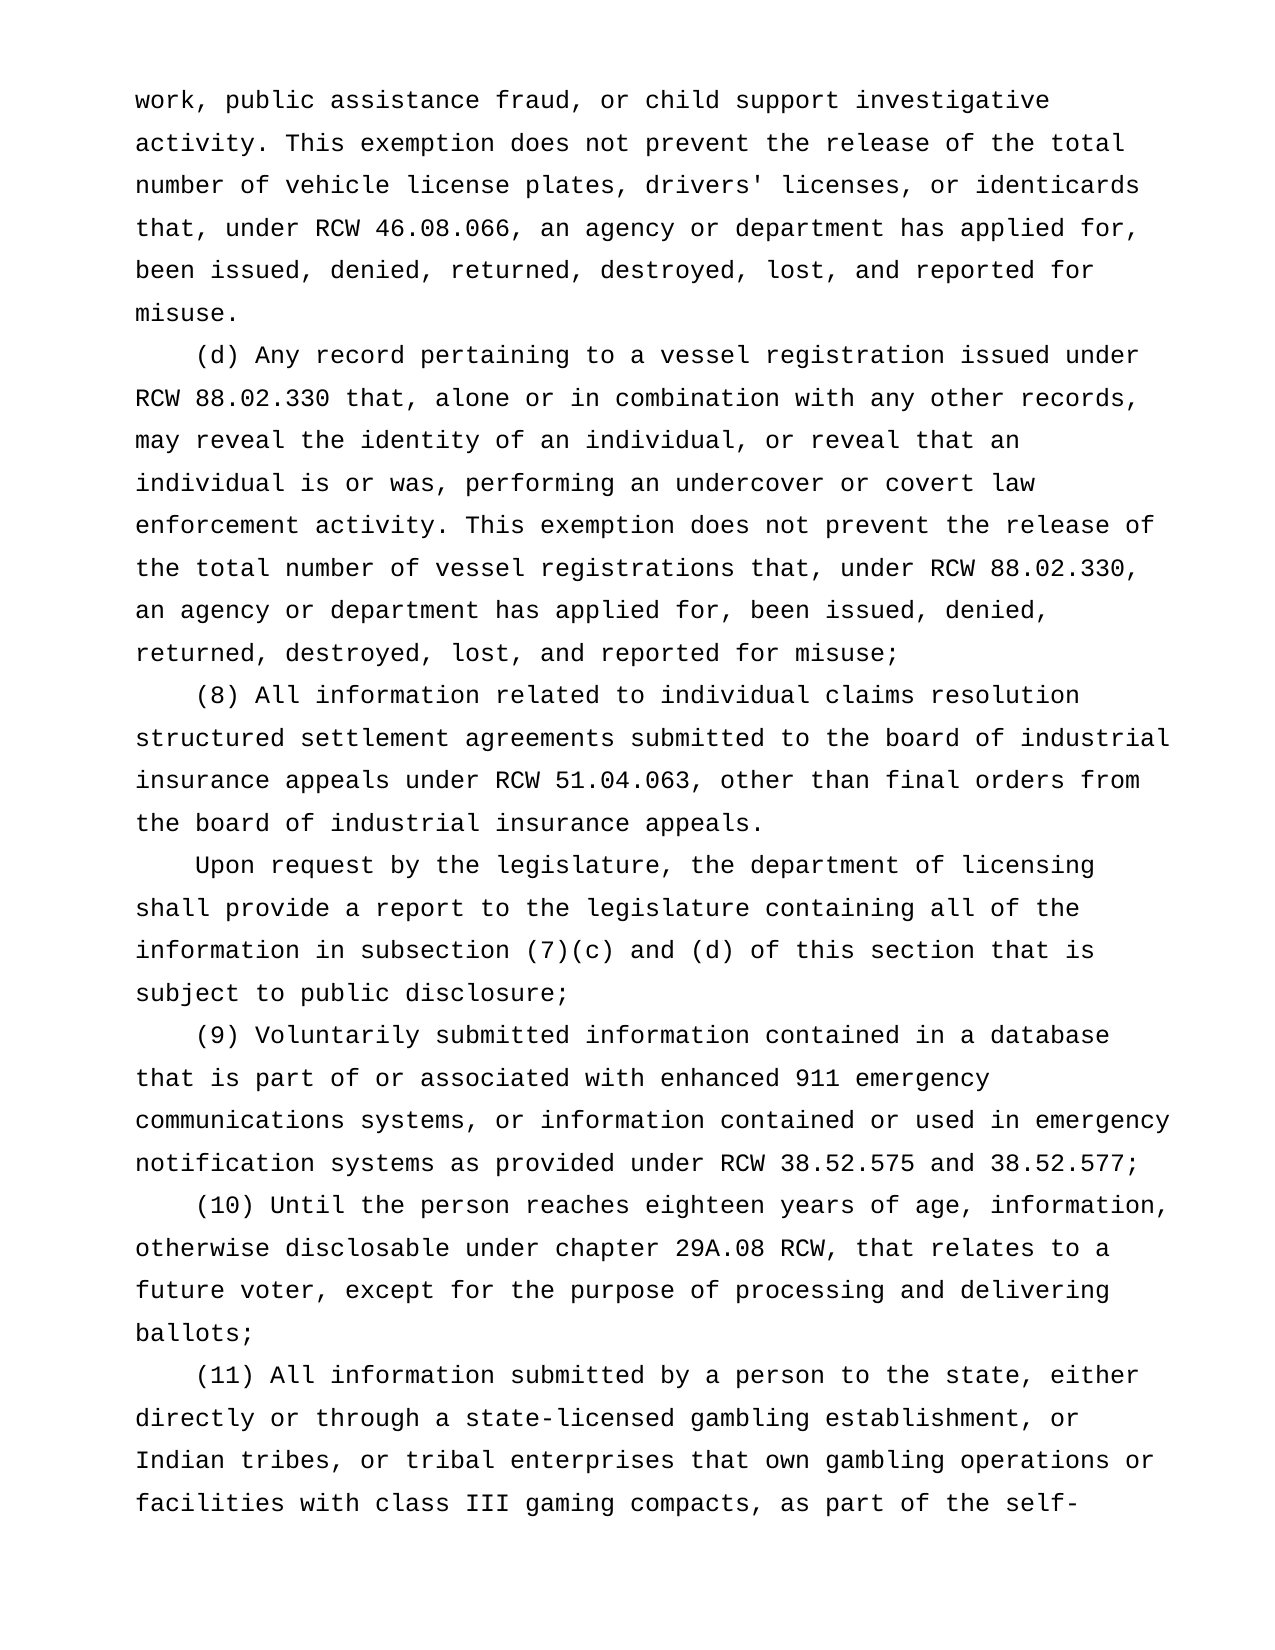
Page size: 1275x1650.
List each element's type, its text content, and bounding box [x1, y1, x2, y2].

text (10) Until the person reaches eighteen years of age, information, otherwise disclosable under chapter 29A.08 RCW, that relates to a future voter, except for the purpose of processing and delivering ballots; [135, 1180, 1170, 1350]
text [135, 75, 1170, 330]
text (9) Voluntarily submitted information contained in a database that is part of or associated with enhanced 911 emergency communications systems, or information contained or used in emergency notification systems as provided under RCW 38.52.575 and 38.52.577; [135, 1010, 1170, 1180]
text (d) Any record pertaining to a vessel registration issued under RCW 88.02.330 that, alone or in combination with any other records, may reveal the identity of an individual, or reveal that an individual is or was, performing an undercover or covert law enforcement activity. This exemption does not prevent the release of the total number of vessel registrations that, under RCW 88.02.330, an agency or department has applied for, been issued, denied, returned, destroyed, lost, and reported for misuse; [135, 330, 1170, 670]
text Upon request by the legislature, the department of licensing shall provide a report to the legislature containing all of the information in subsection (7)(c) and (d) of this section that is subject to public disclosure; [135, 840, 1170, 1010]
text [135, 1350, 1170, 1520]
text (8) All information related to individual claims resolution structured settlement agreements submitted to the board of industrial insurance appeals under RCW 51.04.063, other than final orders from the board of industrial insurance appeals. [135, 670, 1170, 840]
